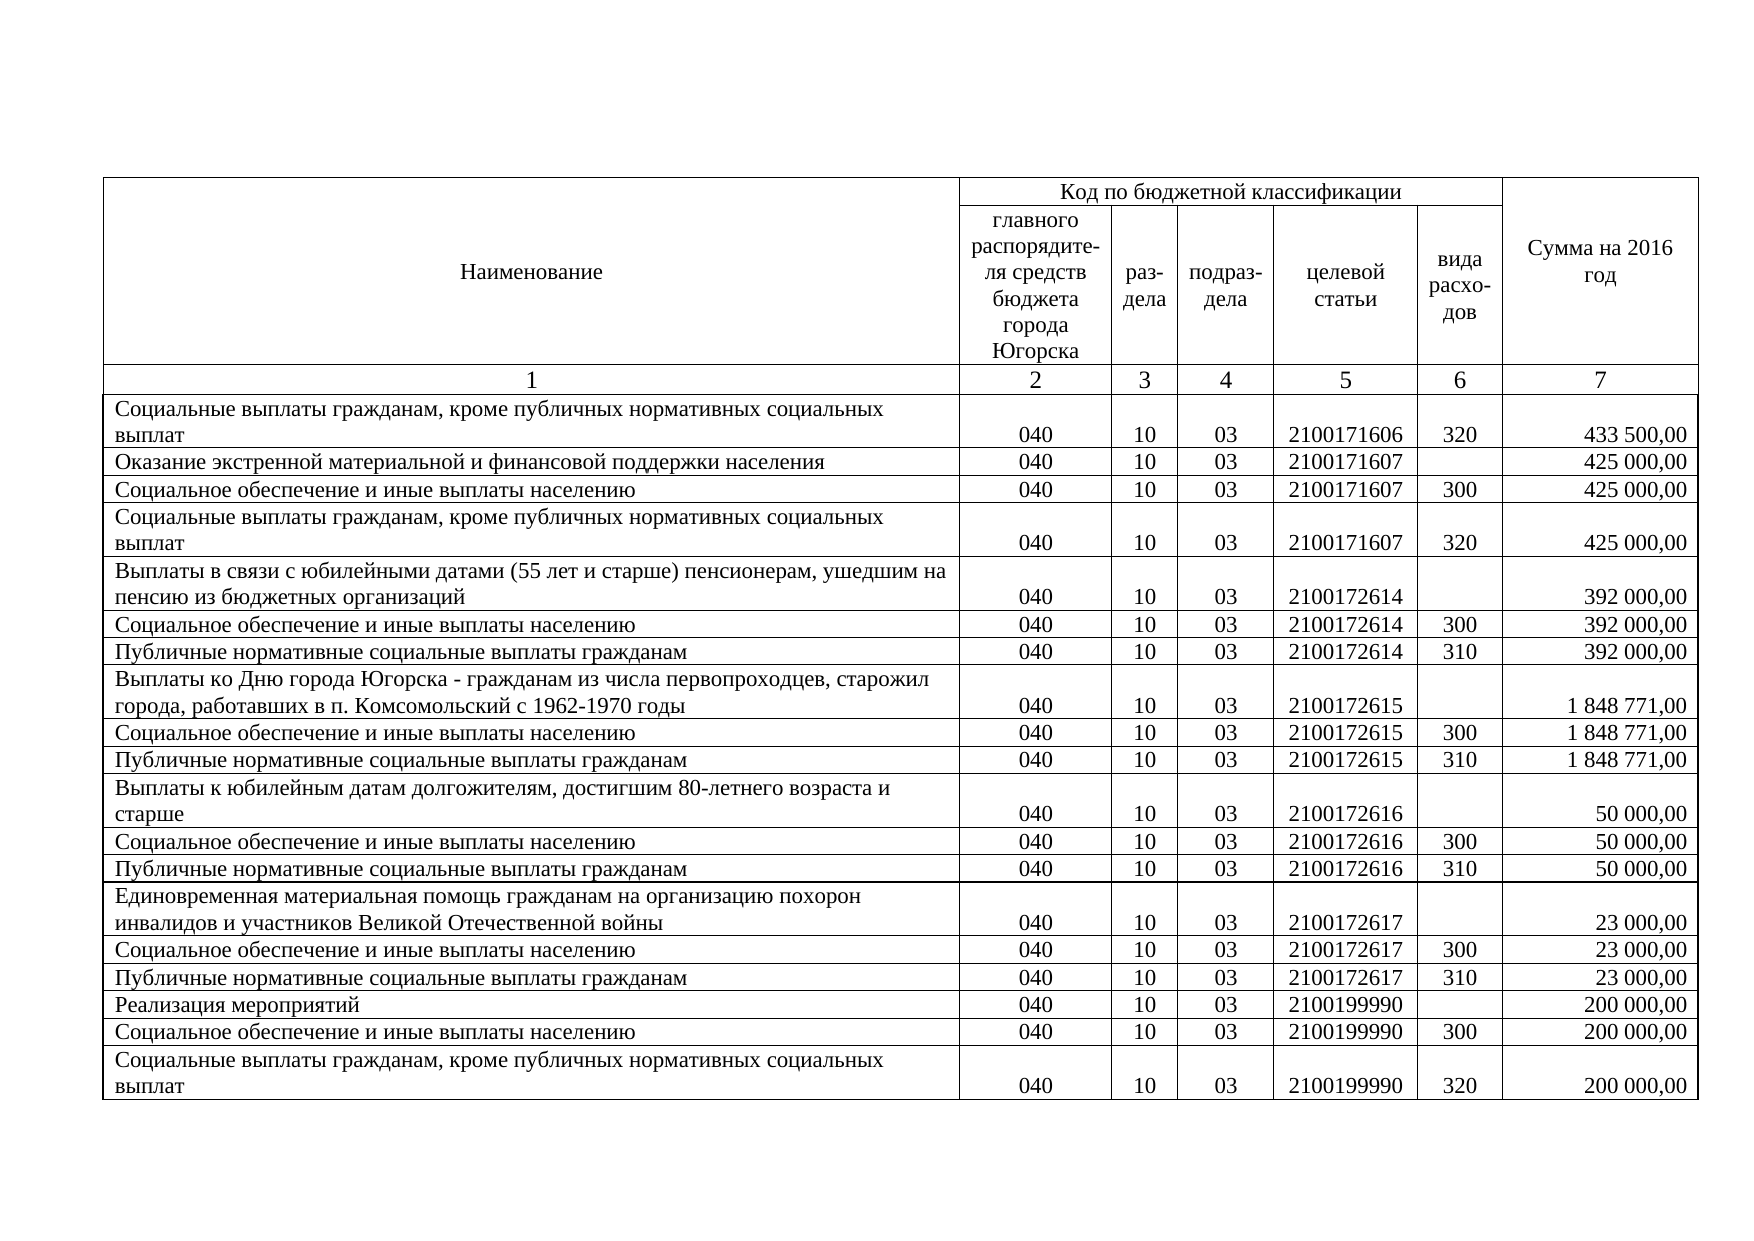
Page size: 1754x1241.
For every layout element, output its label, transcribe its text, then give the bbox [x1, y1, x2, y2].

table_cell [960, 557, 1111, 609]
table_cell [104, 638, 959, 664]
table_header Код по бюджетной классификации [960, 178, 1502, 204]
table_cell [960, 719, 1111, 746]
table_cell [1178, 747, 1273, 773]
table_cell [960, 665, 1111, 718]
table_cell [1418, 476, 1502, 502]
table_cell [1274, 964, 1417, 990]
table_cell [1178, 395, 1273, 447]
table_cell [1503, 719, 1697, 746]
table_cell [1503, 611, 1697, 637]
table_header Сумма на 2016 год [1503, 178, 1698, 364]
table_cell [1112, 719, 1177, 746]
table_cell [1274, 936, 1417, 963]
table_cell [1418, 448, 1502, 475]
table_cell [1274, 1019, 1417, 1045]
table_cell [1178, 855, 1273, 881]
table_cell 3 [1112, 365, 1177, 393]
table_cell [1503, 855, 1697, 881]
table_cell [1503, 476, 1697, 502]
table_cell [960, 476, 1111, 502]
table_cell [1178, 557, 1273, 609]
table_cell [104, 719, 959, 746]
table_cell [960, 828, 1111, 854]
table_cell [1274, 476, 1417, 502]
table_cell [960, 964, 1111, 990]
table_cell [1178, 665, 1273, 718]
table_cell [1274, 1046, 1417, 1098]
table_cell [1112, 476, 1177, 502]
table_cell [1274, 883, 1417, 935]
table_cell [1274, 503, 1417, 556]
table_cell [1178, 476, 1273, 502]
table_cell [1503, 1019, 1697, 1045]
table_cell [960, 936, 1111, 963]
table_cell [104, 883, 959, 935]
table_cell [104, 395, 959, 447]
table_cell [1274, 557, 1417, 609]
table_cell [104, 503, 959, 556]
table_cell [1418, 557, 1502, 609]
table_cell 2 [960, 365, 1111, 393]
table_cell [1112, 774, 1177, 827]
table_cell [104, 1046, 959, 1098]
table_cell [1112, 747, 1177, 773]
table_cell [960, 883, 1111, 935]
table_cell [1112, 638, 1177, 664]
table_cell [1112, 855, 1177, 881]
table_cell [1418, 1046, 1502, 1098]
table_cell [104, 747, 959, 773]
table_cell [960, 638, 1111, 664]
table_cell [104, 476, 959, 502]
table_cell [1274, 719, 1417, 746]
table_cell вида расхо-дов [1418, 206, 1502, 364]
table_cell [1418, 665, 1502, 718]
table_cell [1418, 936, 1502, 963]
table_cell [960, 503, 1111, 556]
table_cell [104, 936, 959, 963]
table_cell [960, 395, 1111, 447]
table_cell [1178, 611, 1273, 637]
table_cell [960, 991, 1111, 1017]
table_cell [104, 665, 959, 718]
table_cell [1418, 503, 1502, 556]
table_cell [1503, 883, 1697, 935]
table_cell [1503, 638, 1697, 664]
table_cell 4 [1178, 365, 1273, 393]
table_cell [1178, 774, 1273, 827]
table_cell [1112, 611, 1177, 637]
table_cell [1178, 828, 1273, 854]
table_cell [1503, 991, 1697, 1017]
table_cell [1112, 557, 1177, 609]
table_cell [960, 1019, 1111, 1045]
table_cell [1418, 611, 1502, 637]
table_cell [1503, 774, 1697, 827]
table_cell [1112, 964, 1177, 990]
table_cell целевой статьи [1274, 206, 1417, 364]
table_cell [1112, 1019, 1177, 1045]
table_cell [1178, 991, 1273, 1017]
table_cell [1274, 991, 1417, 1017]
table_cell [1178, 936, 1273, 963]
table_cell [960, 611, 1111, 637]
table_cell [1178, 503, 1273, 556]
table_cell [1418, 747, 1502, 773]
table_cell 1 [104, 365, 959, 393]
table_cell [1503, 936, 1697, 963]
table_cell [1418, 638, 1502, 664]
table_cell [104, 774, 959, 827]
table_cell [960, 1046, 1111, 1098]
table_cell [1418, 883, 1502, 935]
table_cell главного распорядите-ля средств бюджета города Югорска [960, 206, 1111, 364]
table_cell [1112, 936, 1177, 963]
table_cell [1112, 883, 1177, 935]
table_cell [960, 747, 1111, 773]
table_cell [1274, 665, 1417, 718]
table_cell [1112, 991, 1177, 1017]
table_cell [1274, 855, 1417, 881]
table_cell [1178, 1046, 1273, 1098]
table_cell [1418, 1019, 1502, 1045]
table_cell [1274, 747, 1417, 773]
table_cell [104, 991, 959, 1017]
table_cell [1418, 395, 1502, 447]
table_cell 6 [1418, 365, 1502, 393]
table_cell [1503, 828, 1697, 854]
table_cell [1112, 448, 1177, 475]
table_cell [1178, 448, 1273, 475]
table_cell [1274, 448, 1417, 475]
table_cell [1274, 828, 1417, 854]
table_header Наименование [104, 178, 959, 364]
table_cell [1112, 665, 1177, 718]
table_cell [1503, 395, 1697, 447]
table_cell подраз-дела [1178, 206, 1273, 364]
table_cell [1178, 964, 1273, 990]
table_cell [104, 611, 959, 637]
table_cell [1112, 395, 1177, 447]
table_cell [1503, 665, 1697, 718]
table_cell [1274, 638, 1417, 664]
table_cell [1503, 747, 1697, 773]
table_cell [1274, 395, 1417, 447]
table_cell раз-дела [1112, 206, 1177, 364]
table_cell 7 [1503, 365, 1698, 393]
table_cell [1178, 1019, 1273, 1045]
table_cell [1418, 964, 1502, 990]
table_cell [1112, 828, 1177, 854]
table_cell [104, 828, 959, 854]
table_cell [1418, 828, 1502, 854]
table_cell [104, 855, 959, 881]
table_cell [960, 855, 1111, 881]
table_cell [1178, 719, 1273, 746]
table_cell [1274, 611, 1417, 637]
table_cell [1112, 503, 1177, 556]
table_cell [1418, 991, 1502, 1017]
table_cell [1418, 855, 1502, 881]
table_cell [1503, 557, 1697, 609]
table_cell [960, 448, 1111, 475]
table_cell 5 [1274, 365, 1417, 393]
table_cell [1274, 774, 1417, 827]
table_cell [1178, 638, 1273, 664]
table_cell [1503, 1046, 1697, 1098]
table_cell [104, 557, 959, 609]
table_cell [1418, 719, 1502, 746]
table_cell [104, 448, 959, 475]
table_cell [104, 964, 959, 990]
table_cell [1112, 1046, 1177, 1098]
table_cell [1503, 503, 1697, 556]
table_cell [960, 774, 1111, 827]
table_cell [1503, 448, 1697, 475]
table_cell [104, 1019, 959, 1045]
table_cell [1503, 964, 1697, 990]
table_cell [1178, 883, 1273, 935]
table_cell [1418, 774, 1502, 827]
